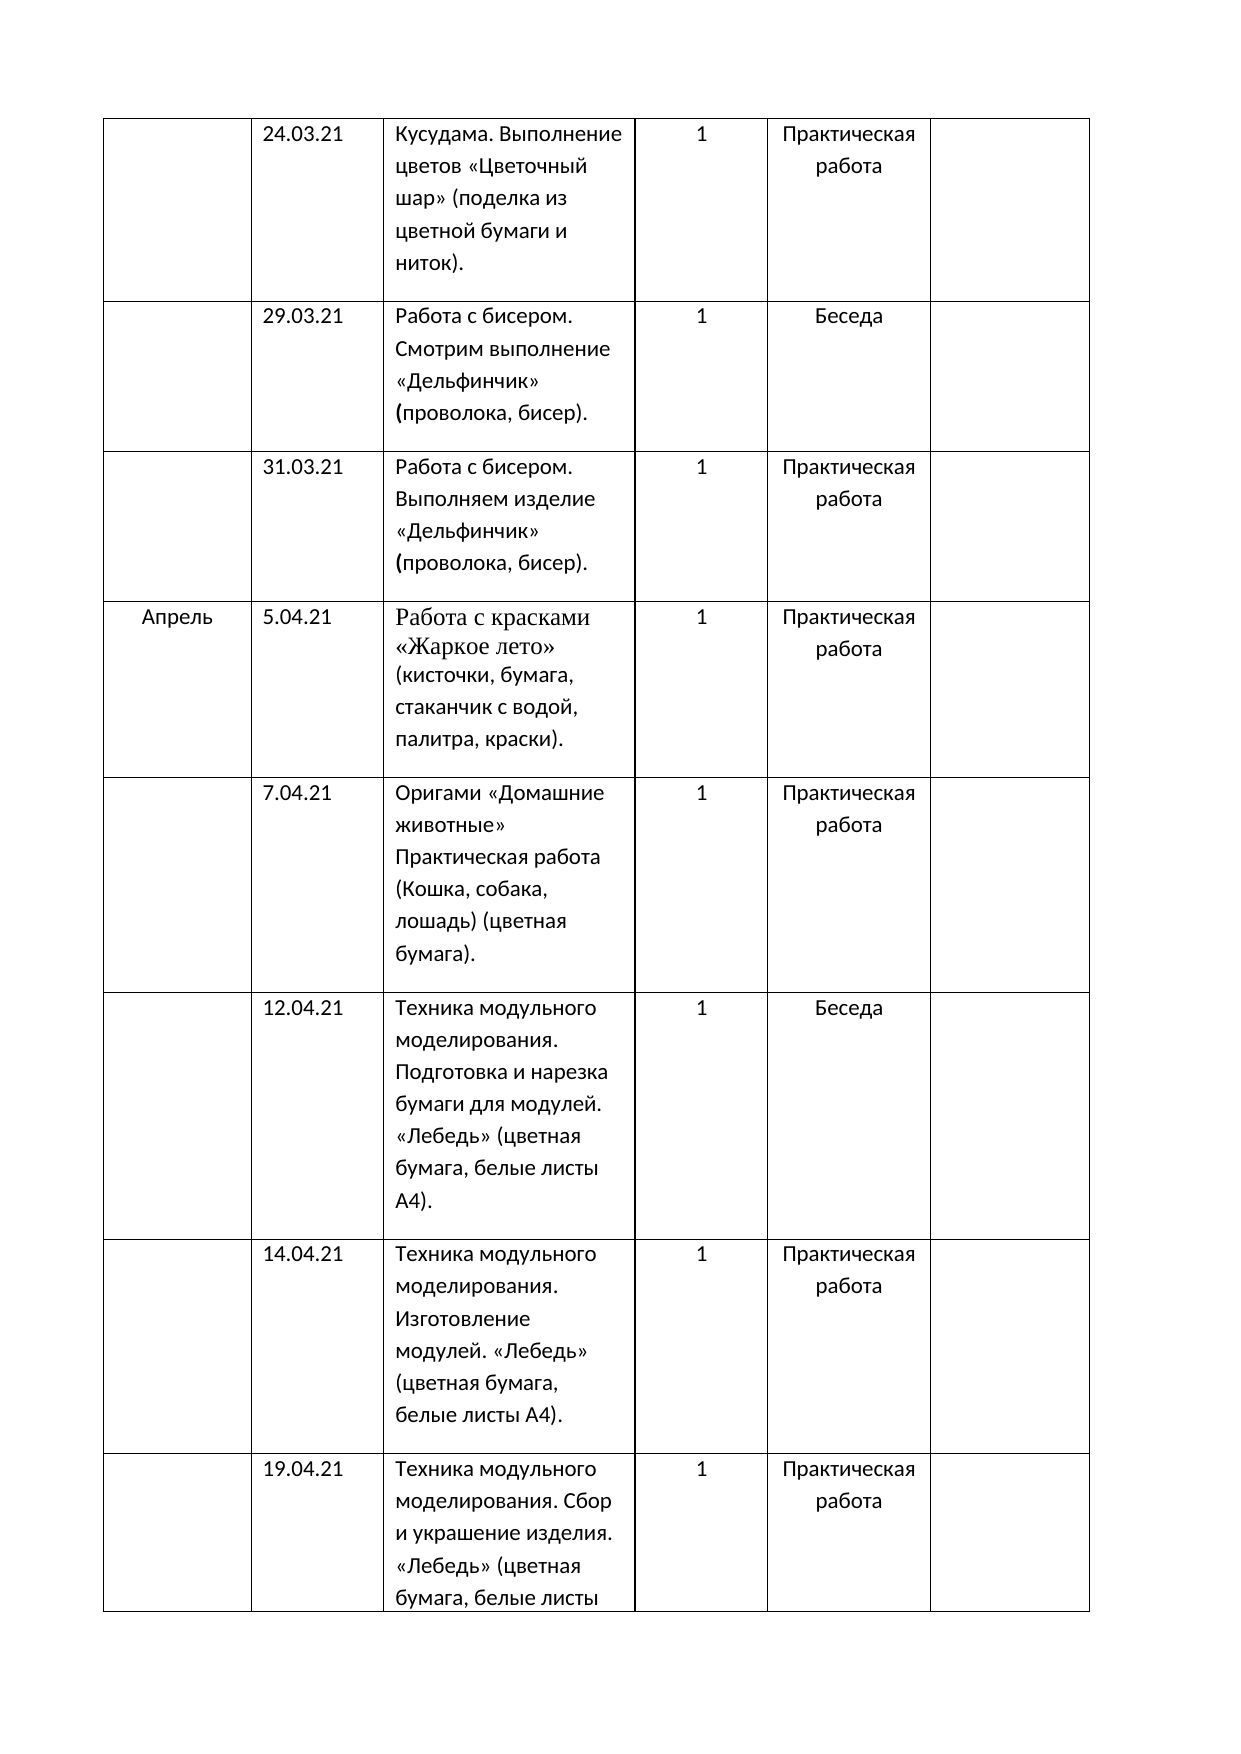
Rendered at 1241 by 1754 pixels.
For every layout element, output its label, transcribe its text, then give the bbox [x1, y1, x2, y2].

table_cell Работа с бисером. Выполняем изделие «Дельфинчик» (проволока, бисер). [384, 452, 634, 601]
table_cell 12.04.21 [252, 993, 383, 1238]
table_cell [104, 119, 251, 301]
table_cell Кусудама. Выполнение цветов «Цветочный шар» (поделка из цветной бумаги и ниток). [384, 119, 634, 301]
table_cell 1 [636, 602, 767, 777]
table_cell Практическая работа [768, 1240, 930, 1453]
table_cell Работа с бисером. Смотрим выполнение «Дельфинчик» (проволока, бисер). [384, 302, 634, 451]
table_cell Практическая работа [768, 602, 930, 777]
table_cell 19.04.21 [252, 1454, 383, 1611]
table_cell [931, 778, 1089, 992]
table_cell 29.03.21 [252, 302, 383, 451]
table_cell Беседа [768, 302, 930, 451]
table_cell Беседа [768, 993, 930, 1238]
table_cell 1 [636, 302, 767, 451]
table_cell Апрель [104, 602, 251, 777]
table_cell Практическая работа [768, 778, 930, 992]
table_cell [931, 1454, 1089, 1611]
table_cell 24.03.21 [252, 119, 383, 301]
table_cell 1 [636, 119, 767, 301]
table_cell 14.04.21 [252, 1240, 383, 1453]
table_cell [104, 1454, 251, 1611]
table_cell Работа с красками «Жаркое лето» (кисточки, бумага, стаканчик с водой, палитра, краски). [384, 602, 634, 777]
table_cell [104, 302, 251, 451]
table_cell 1 [636, 1240, 767, 1453]
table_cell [384, 1454, 634, 1611]
table_cell 31.03.21 [252, 452, 383, 601]
table_cell [104, 1240, 251, 1453]
table_cell [931, 119, 1089, 301]
table_cell 1 [636, 452, 767, 601]
table_cell [931, 452, 1089, 601]
table_cell Техника модульного моделирования. Изготовление модулей. «Лебедь» (цветная бумага, белые листы А4). [384, 1240, 634, 1453]
table_cell [931, 602, 1089, 777]
table_cell Оригами «Домашние животные» Практическая работа (Кошка, собака, лошадь) (цветная бумага). [384, 778, 634, 992]
table_cell [104, 778, 251, 992]
table_cell [104, 452, 251, 601]
table_cell 1 [636, 1454, 767, 1611]
table_cell [104, 993, 251, 1238]
table_cell Практическая работа [768, 452, 930, 601]
table_cell 1 [636, 993, 767, 1238]
table_cell Техника модульного моделирования. Подготовка и нарезка бумаги для модулей. «Лебедь» (цветная бумага, белые листы А4). [384, 993, 634, 1238]
table_cell Практическая работа [768, 1454, 930, 1611]
table_cell 7.04.21 [252, 778, 383, 992]
table_cell 5.04.21 [252, 602, 383, 777]
table_cell Практическая работа [768, 119, 930, 301]
table_cell 1 [636, 778, 767, 992]
table_cell [931, 1240, 1089, 1453]
table_cell [931, 302, 1089, 451]
table_cell [931, 993, 1089, 1238]
